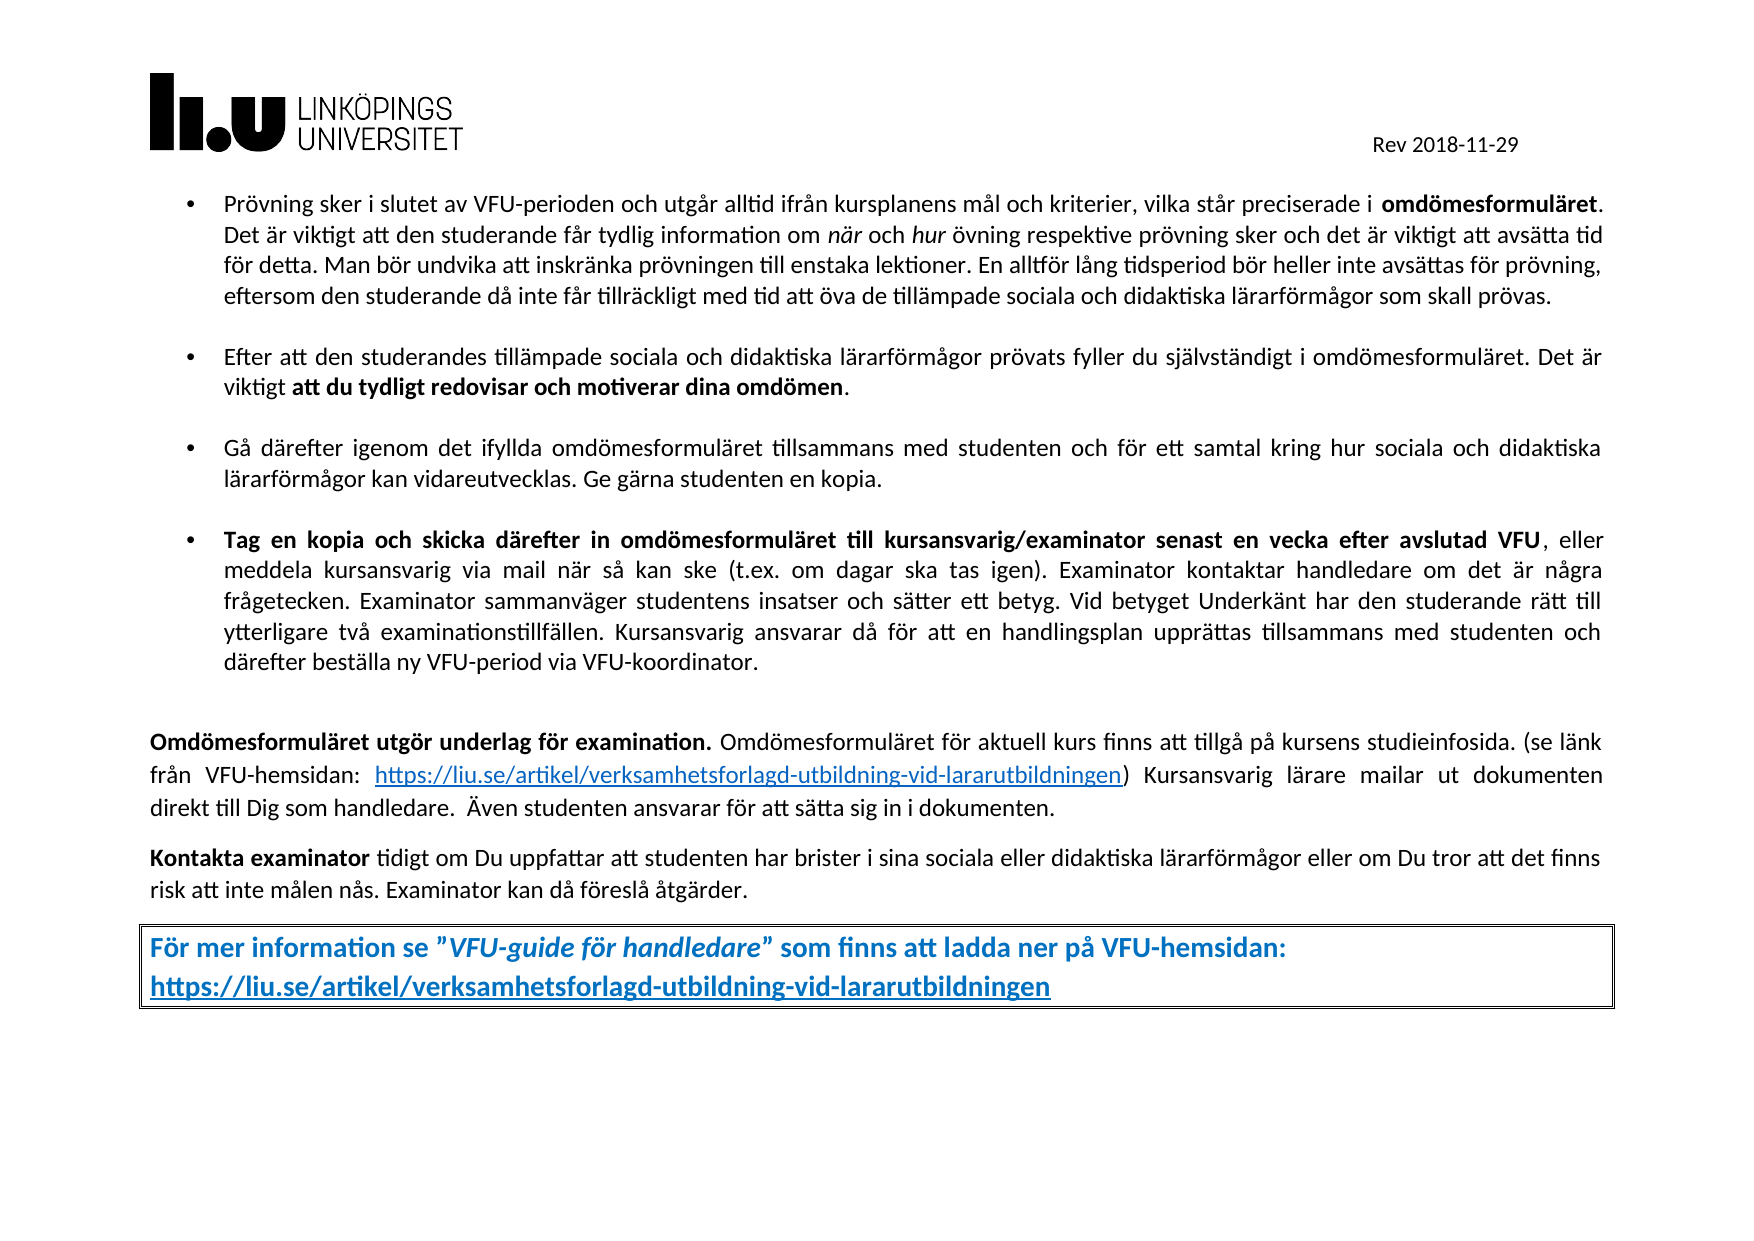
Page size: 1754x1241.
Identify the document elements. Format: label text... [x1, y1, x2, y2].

list Gå därefter igenom det ifyllda omdömesformuläret tillsammans med studenten och för ett samtal kring hur sociala och didaktiska lärarförmågor kan vidareutvecklas. Ge gärna studenten en kopia. [186, 432, 1604, 493]
text Kontakta examinator tidigt om Du uppfattar att studenten har brister i sina sociala eller didaktiska lärarförmågor eller om Du tror att det finns risk att inte målen nås. Examinator kan då föreslå åtgärder. [150, 842, 1604, 905]
list Prövning sker i slutet av VFU-perioden och utgår alltid ifrån kursplanens mål och kriterier, vilka står preciserade i omdömesformuläret. Det är viktigt att den studerande får tydlig information om när och hur övning respektive prövning sker och det är viktigt att avsätta tid för detta. Man bör undvika att inskränka prövningen till enstaka lektioner. En alltför lång tidsperiod bör heller inte avsättas för prövning, eftersom den studerande då inte får tillräckligt med tid att öva de tillämpade sociala och didaktiska lärarförmågor som skall prövas. [186, 188, 1604, 310]
picture [150, 73, 463, 152]
text För mer information se ”VFU-guide för handledare” som finns att ladda ner på VFU-hemsidan: https://liu.se/artikel/verksamhetsforlagd-utbildning-vid-lararutbildningen [142, 927, 1612, 1006]
text Omdömesformuläret utgör underlag för examination. Omdömesformuläret för aktuell kurs finns att tillgå på kursens studieinfosida. (se länk från VFU-hemsidan: https://liu.se/artikel/verksamhetsforlagd-utbildning-vid-lararutbildningen) Kursansvarig lärare mailar ut dokumenten direkt till Dig som handledare. Även studenten ansvarar för att sätta sig in i dokumenten. [150, 726, 1604, 823]
list Tag en kopia och skicka därefter in omdömesformuläret till kursansvarig/examinator senast en vecka efter avslutad VFU, eller meddela kursansvarig via mail när så kan ske (t.ex. om dagar ska tas igen). Examinator kontaktar handledare om det är några frågetecken. Examinator sammanväger studentens insatser och sätter ett betyg. Vid betyget Underkänt har den studerande rätt till ytterligare två examinationstillfällen. Kursansvarig ansvarar då för att en handlingsplan upprättas tillsammans med studenten och därefter beställa ny VFU-period via VFU-koordinator. [186, 524, 1604, 677]
list Efter att den studerandes tillämpade sociala och didaktiska lärarförmågor prövats fyller du självständigt i omdömesformuläret. Det är viktigt att du tydligt redovisar och motiverar dina omdömen. [186, 341, 1604, 402]
